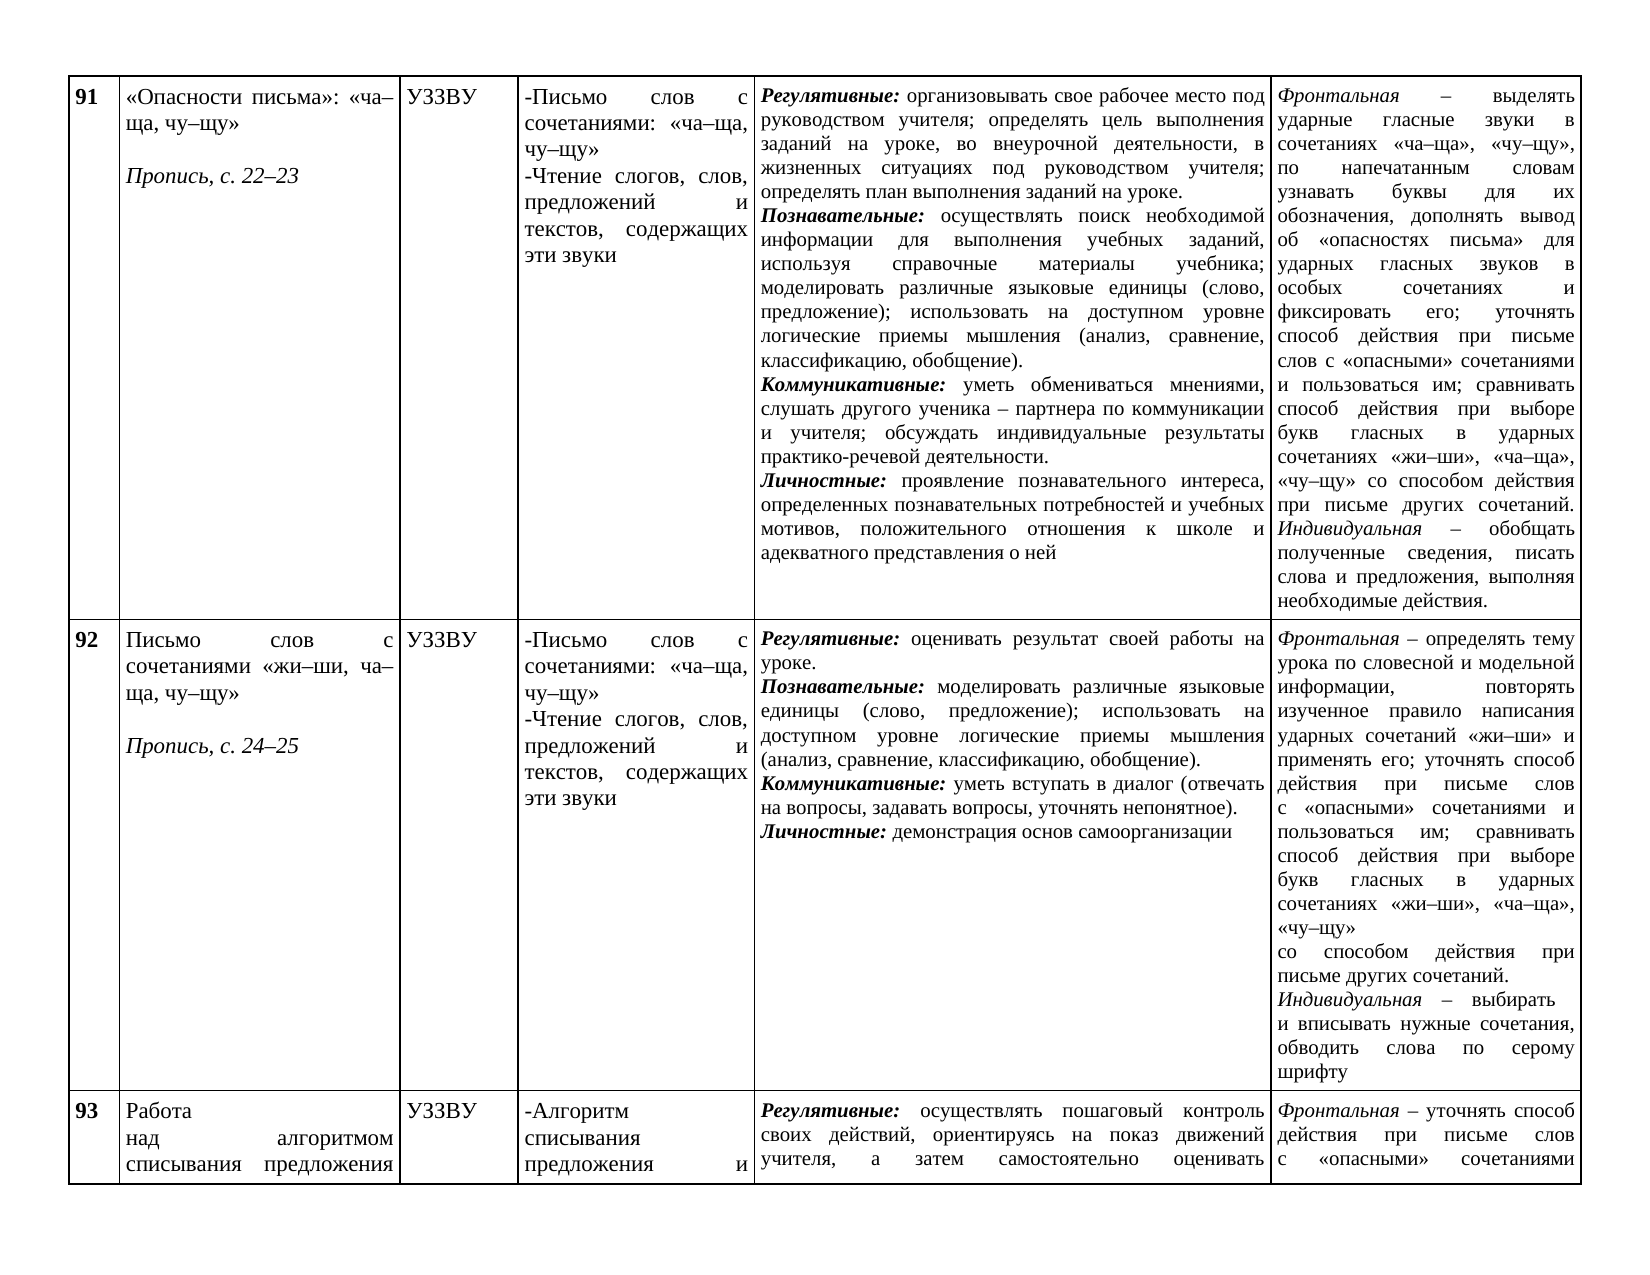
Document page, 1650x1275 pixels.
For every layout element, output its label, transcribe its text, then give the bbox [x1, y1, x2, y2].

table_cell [120, 1091, 399, 1183]
table_cell Регулятивные: оценивать результат своей работы на уроке. Познавательные: моделировать различные языковые единицы (слово, предложение); использовать на доступном уровне логические приемы мышления (анализ, сравнение, классификацию, обобщение). Коммуникативные: уметь вступать в диалог (отвечать на вопросы, задавать вопросы, уточнять непонятное). Личностные: демонстрация основ самоорганизации [755, 620, 1270, 1090]
table_cell УЗЗВУ [401, 77, 517, 618]
table_cell УЗЗВУ [401, 620, 517, 1090]
table_cell Фронтальная – выделять ударные гласные звуки в сочетаниях «ча–ща», «чу–щу», по напечатанным словам узнавать буквы для их обозначения, дополнять вывод об «опасностях письма» для ударных гласных звуков в особых сочетаниях и фиксировать его; уточнять способ действия при письме слов с «опасными» сочетаниями и пользоваться им; сравнивать способ действия при выборе букв гласных в ударных сочетаниях «жи–ши», «ча–ща», «чу–щу» со способом действия при письме других сочетаний. Индивидуальная – обобщать полученные сведения, писать слова и предложения, выполняя необходимые действия. [1272, 77, 1580, 618]
table_cell Регулятивные: организовывать свое рабочее место под руководством учителя; определять цель выполнения заданий на уроке, во внеурочной деятельности, в жизненных ситуациях под руководством учителя; определять план выполнения заданий на уроке. Познавательные: осуществлять поиск необходимой информации для выполнения учебных заданий, используя справочные материалы учебника; моделировать различные языковые единицы (слово, предложение); использовать на доступном уровне логические приемы мышления (анализ, сравнение, классификацию, обобщение). Коммуникативные: уметь обмениваться мнениями, слушать другого ученика – партнера по коммуникации и учителя; обсуждать индивидуальные результаты практико-речевой деятельности. Личностные: проявление познавательного интереса, определенных познавательных потребностей и учебных мотивов, положительного отношения к школе и адекватного представления о ней [755, 77, 1270, 618]
table_cell -Письмо слов с сочетаниями: «ча–ща, чу–щу» -Чтение слогов, слов, предложений и текстов, содержащих эти звуки [519, 77, 754, 618]
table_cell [519, 1091, 754, 1183]
table_cell Письмо слов с сочетаниями «жи–ши, ча–ща, чу–щу» Пропись, с. 24–25 [120, 620, 399, 1090]
table_cell -Письмо слов с сочетаниями: «ча–ща, чу–щу» -Чтение слогов, слов, предложений и текстов, содержащих эти звуки [519, 620, 754, 1090]
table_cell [755, 1091, 1270, 1183]
table_cell «Опасности письма»: «ча–ща, чу–щу» Пропись, с. 22–23 [120, 77, 399, 618]
table_cell 92 [70, 620, 119, 1090]
table_cell 91 [70, 77, 119, 618]
table_cell Фронтальная – определять тему урока по словесной и модельной информации, повторять изученное правило написания ударных сочетаний «жи–ши» и применять его; уточнять способ действия при письме слов с «опасными» сочетаниями и пользоваться им; сравнивать способ действия при выборе букв гласных в ударных сочетаниях «жи–ши», «ча–ща», «чу–щу» со способом действия при письме других сочетаний. Индивидуальная – выбирать и вписывать нужные сочетания, обводить слова по серому шрифту [1272, 620, 1580, 1090]
table_cell УЗЗВУ [401, 1091, 517, 1183]
table_cell 93 [70, 1091, 119, 1183]
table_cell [1272, 1091, 1580, 1183]
